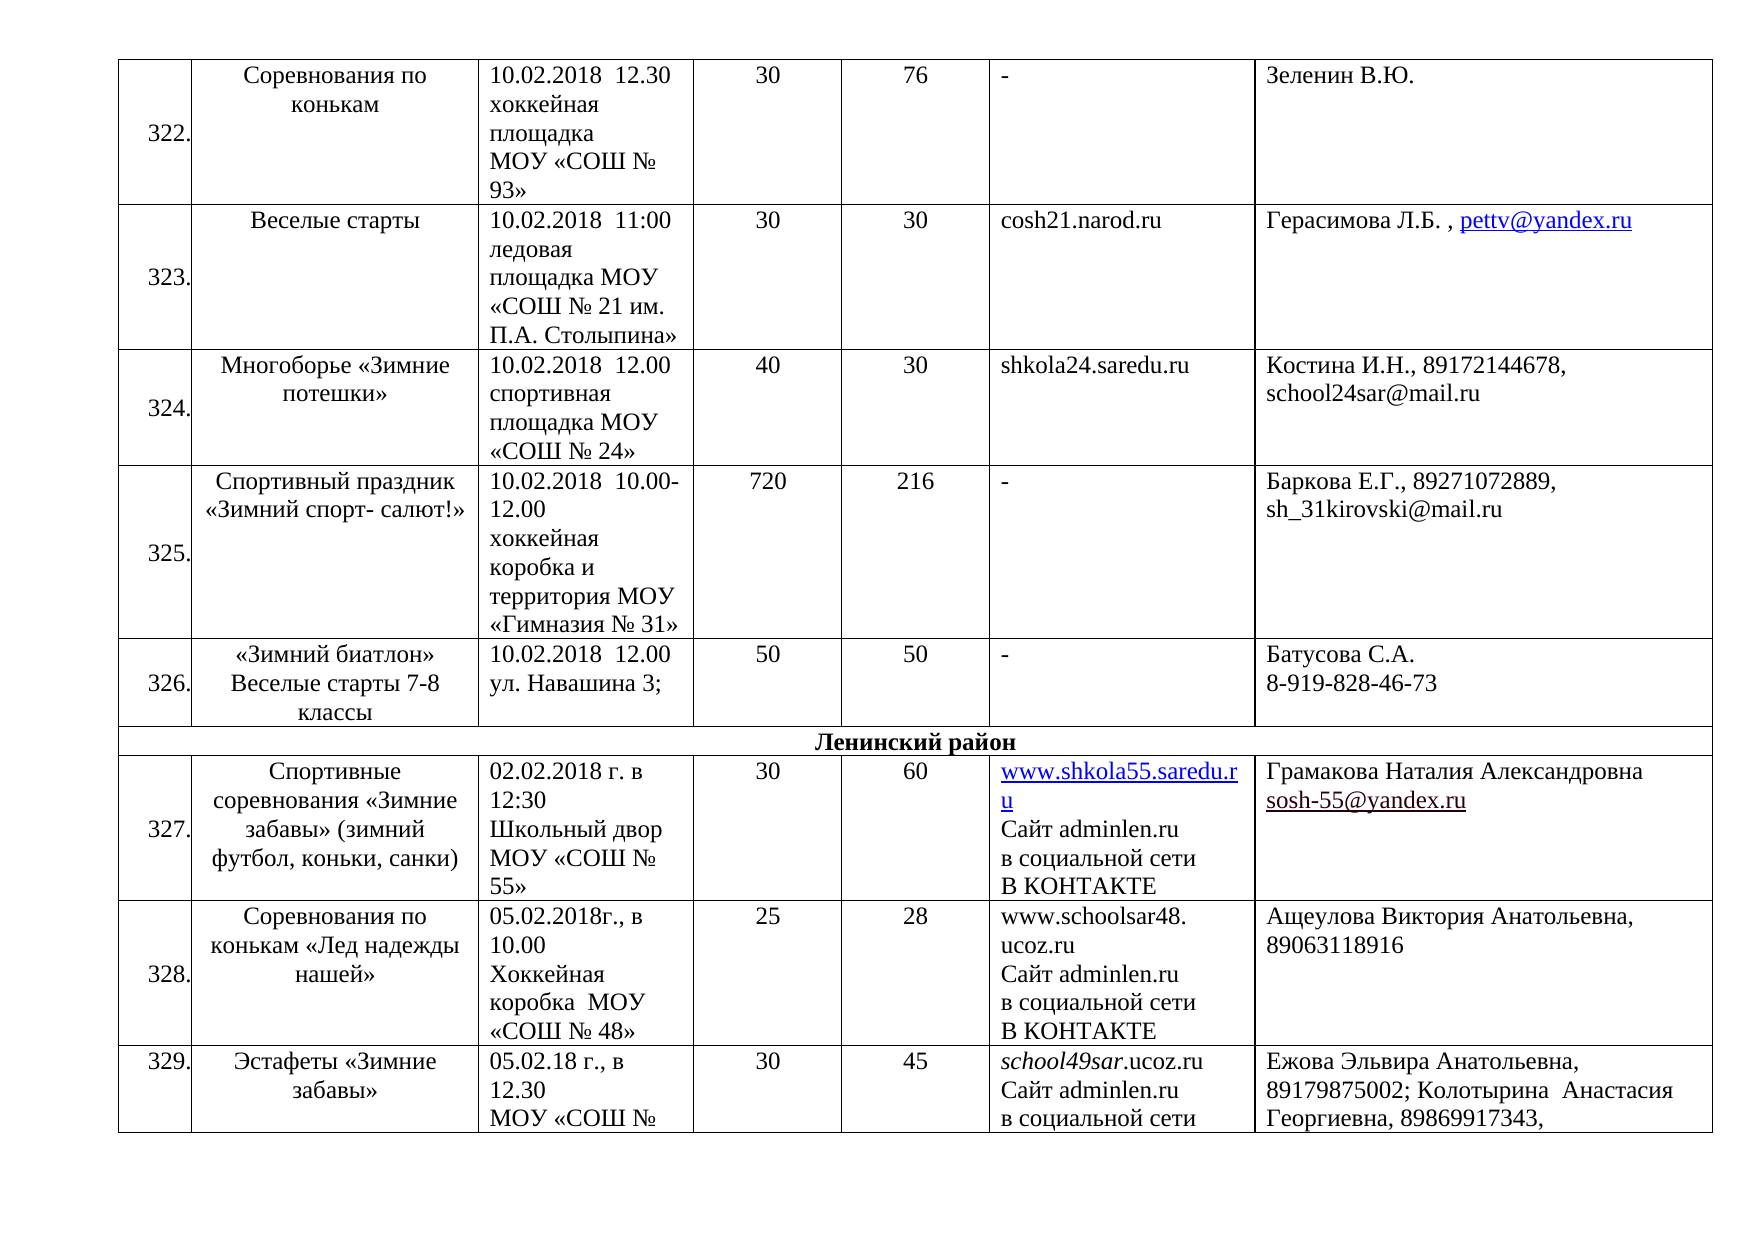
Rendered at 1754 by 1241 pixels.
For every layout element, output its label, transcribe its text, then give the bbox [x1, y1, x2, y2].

table_cell 76 [842, 60, 989, 204]
table_cell 30 [694, 205, 841, 349]
table_cell shkola24.saredu.ru [990, 350, 1254, 465]
table_cell Ленинский район [119, 727, 1712, 755]
table_cell 30 [694, 60, 841, 204]
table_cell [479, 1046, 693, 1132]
table_cell Веселые старты [192, 205, 478, 349]
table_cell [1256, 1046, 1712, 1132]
table_cell 10.02.2018 12.30 хоккейная площадка МОУ «СОШ № 93» [479, 60, 693, 204]
table_cell 50 [842, 639, 989, 726]
table_cell - [990, 639, 1254, 726]
table_cell 10.02.2018 12.00 ул. Навашина 3; [479, 639, 693, 726]
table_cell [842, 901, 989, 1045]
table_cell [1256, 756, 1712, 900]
table_cell 10.02.2018 11:00 ледовая площадка МОУ «СОШ № 21 им. П.А. Столыпина» [479, 205, 693, 349]
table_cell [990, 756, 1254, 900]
table_cell cosh21.narod.ru [990, 205, 1254, 349]
table_cell [119, 466, 191, 638]
table_cell - [990, 466, 1254, 638]
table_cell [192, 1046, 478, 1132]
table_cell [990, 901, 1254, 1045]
table_cell 720 [694, 466, 841, 638]
table_cell 10.02.2018 12.00 спортивная площадка МОУ «СОШ № 24» [479, 350, 693, 465]
table_cell Герасимова Л.Б. , pettv@yandex.ru [1256, 205, 1712, 349]
table_cell [119, 60, 191, 204]
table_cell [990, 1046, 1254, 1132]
table_cell [119, 639, 191, 726]
table_cell [119, 756, 191, 900]
table_cell 216 [842, 466, 989, 638]
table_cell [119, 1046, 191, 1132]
table_cell Спортивный праздник «Зимний спорт- салют!» [192, 466, 478, 638]
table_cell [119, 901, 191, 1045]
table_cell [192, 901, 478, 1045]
table_cell [119, 205, 191, 349]
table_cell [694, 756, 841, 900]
table_cell Костина И.Н., 89172144678, school24sar@mail.ru [1256, 350, 1712, 465]
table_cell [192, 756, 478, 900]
table_cell 40 [694, 350, 841, 465]
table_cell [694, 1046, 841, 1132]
table_cell 30 [842, 205, 989, 349]
table_cell Батусова С.А. 8-919-828-46-73 [1256, 639, 1712, 726]
table_cell «Зимний биатлон» Веселые старты 7-8 классы [192, 639, 478, 726]
table_cell 10.02.2018 10.00-12.00 хоккейная коробка и территория МОУ «Гимназия № 31» [479, 466, 693, 638]
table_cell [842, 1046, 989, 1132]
table_cell 50 [694, 639, 841, 726]
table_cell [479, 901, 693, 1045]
table_cell Баркова Е.Г., 89271072889, sh_31kirovski@mail.ru [1256, 466, 1712, 638]
table_cell 30 [842, 350, 989, 465]
table_cell [119, 350, 191, 465]
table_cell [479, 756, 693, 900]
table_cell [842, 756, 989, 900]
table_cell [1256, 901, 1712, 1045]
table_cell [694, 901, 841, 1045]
table_cell Многоборье «Зимние потешки» [192, 350, 478, 465]
table_cell Зеленин В.Ю. [1256, 60, 1712, 204]
table_cell - [990, 60, 1254, 204]
table_cell Соревнования по конькам [192, 60, 478, 204]
